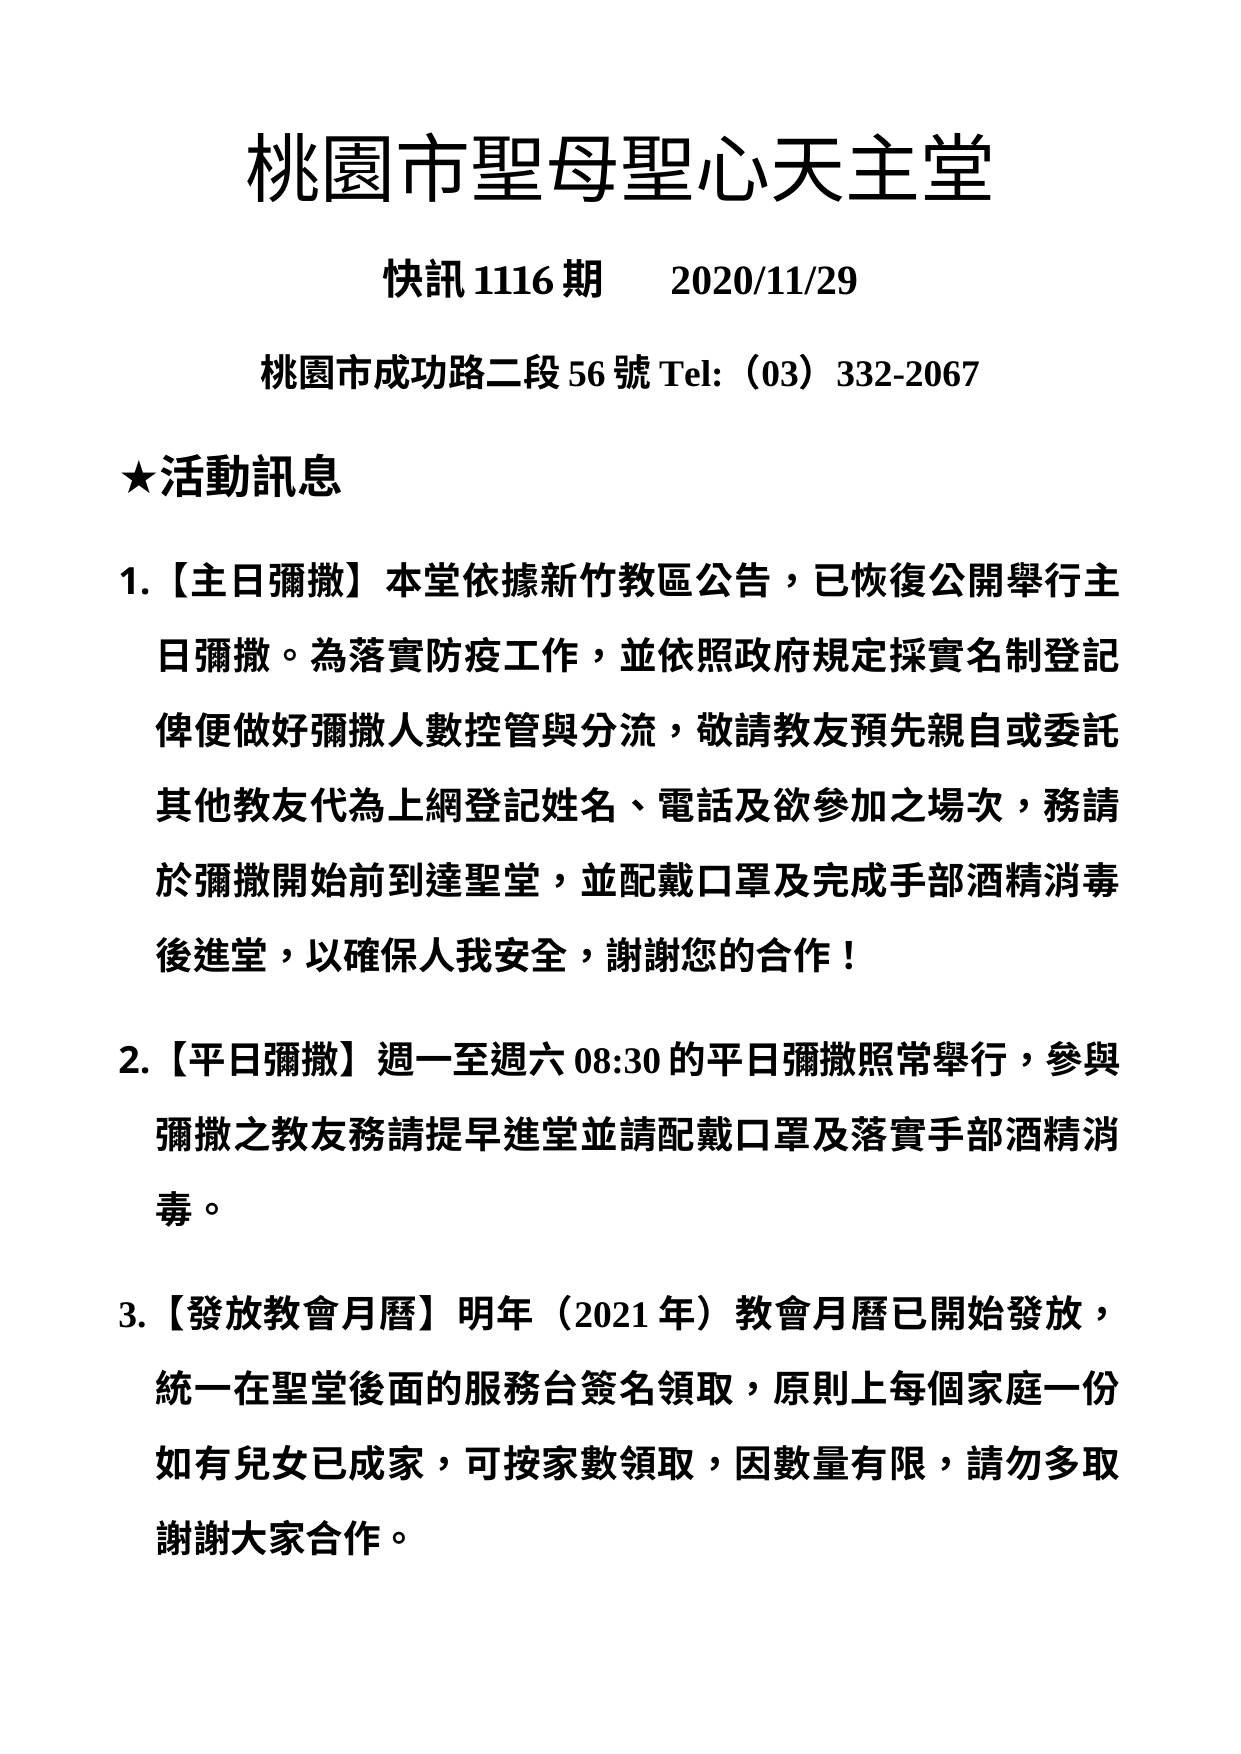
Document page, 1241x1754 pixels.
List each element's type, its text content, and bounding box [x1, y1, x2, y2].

text 2.【平日彌撒】週一至週六08:30的平日彌撒照常舉行，參與彌撒之教友務請提早進堂並請配戴口罩及落實手部酒精消毒。 [118, 1020, 1122, 1245]
text 桃園市成功路二段56號 Tel:（03）332-2067 [118, 332, 1122, 407]
text ★活動訊息 [118, 436, 1122, 511]
text 快訊1116期 2020/11/29 [118, 238, 1122, 313]
text 桃園市聖母聖心天主堂 [118, 107, 1122, 220]
text 3.【發放教會月曆】明年（2021年）教會月曆已開始發放，統一在聖堂後面的服務台簽名領取，原則上每個家庭一份，如有兒女已成家，可按家數領取，因數量有限，請勿多取，謝謝大家合作。 [118, 1274, 1122, 1574]
text 1.【主日彌撒】本堂依據新竹教區公告，已恢復公開舉行主日彌撒。為落實防疫工作，並依照政府規定採實名制登記，俾便做好彌撒人數控管與分流，敬請教友預先親自或委託其他教友代為上網登記姓名、電話及欲參加之場次，務請於彌撒開始前到達聖堂，並配戴口罩及完成手部酒精消毒後進堂，以確保人我安全，謝謝您的合作！ [118, 541, 1122, 991]
